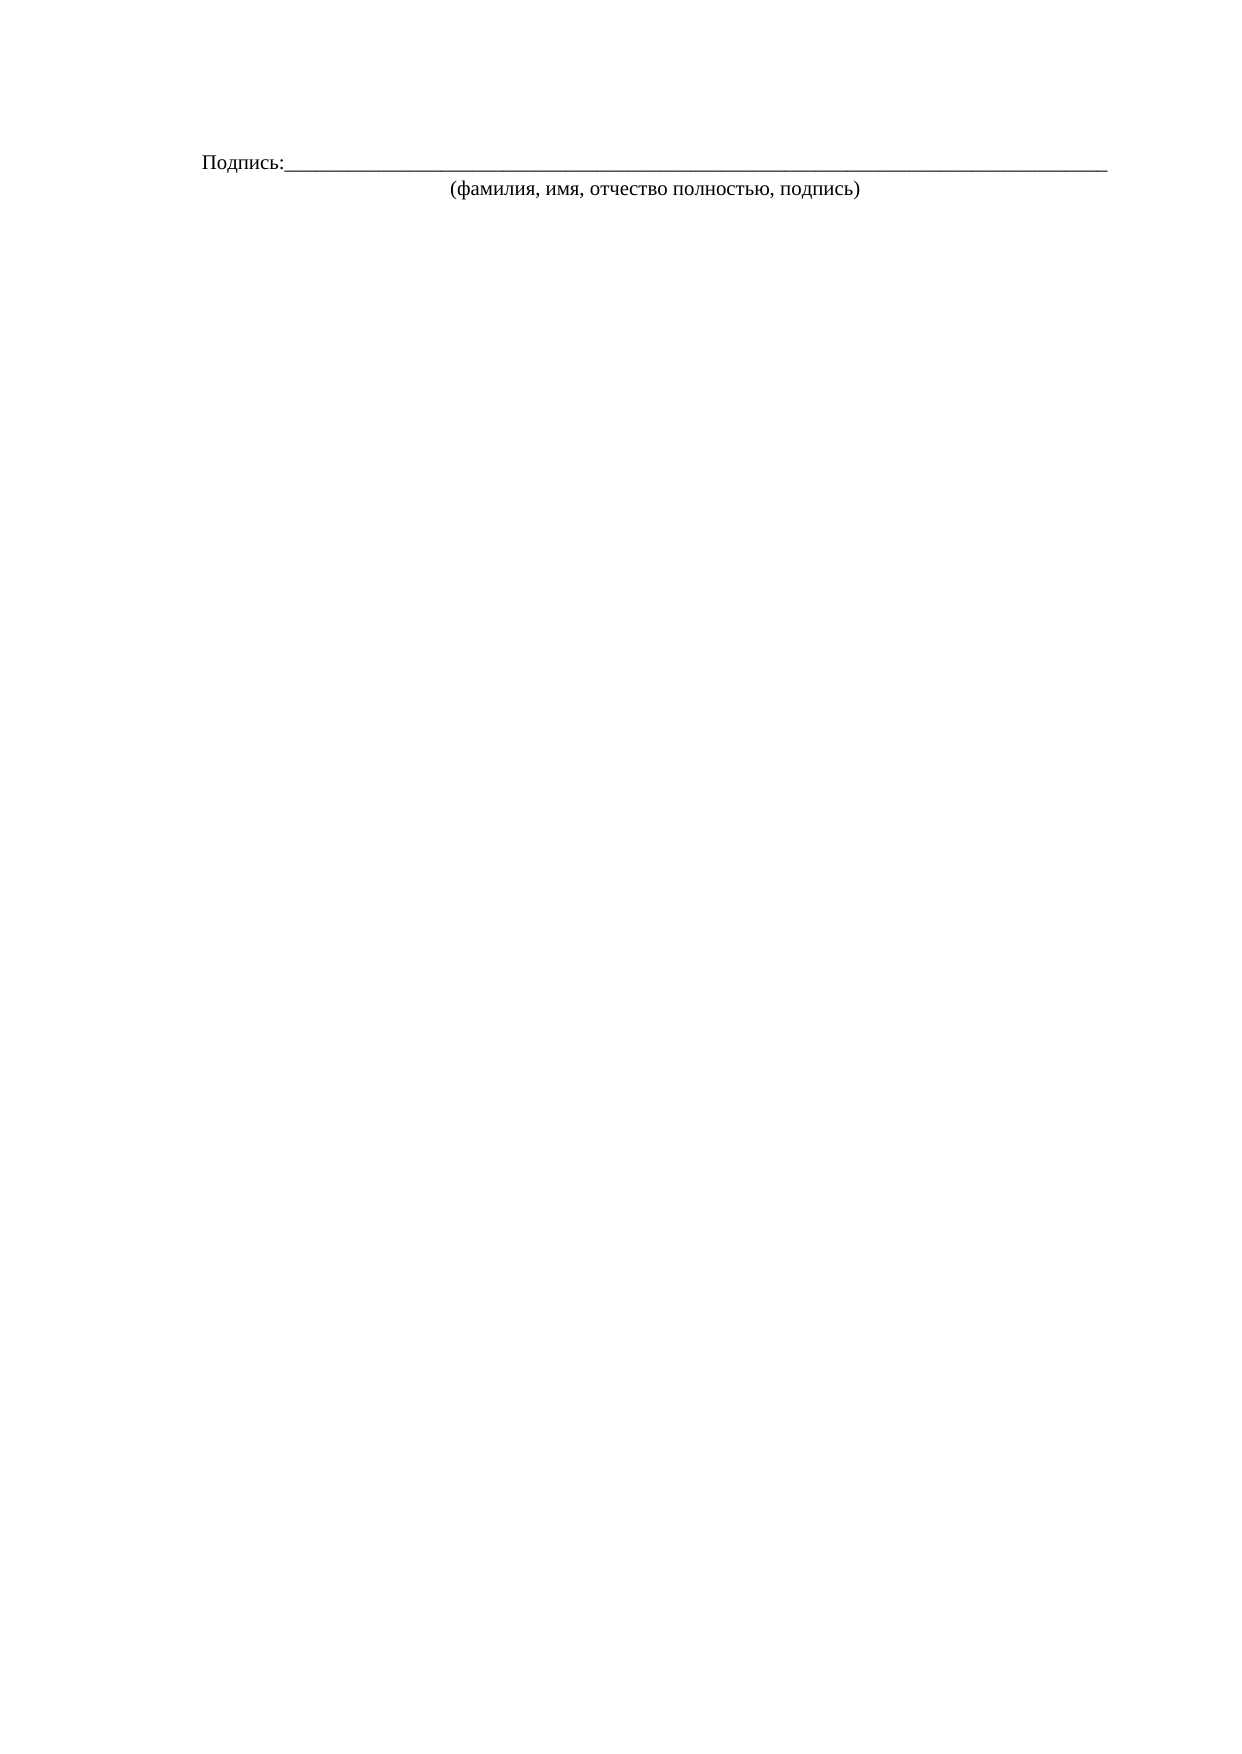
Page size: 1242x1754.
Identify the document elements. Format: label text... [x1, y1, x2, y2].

text Подпись:_______________________________________________________________________________ (фамилия, имя, отчество полностью, подпись) [161, 150, 1149, 200]
